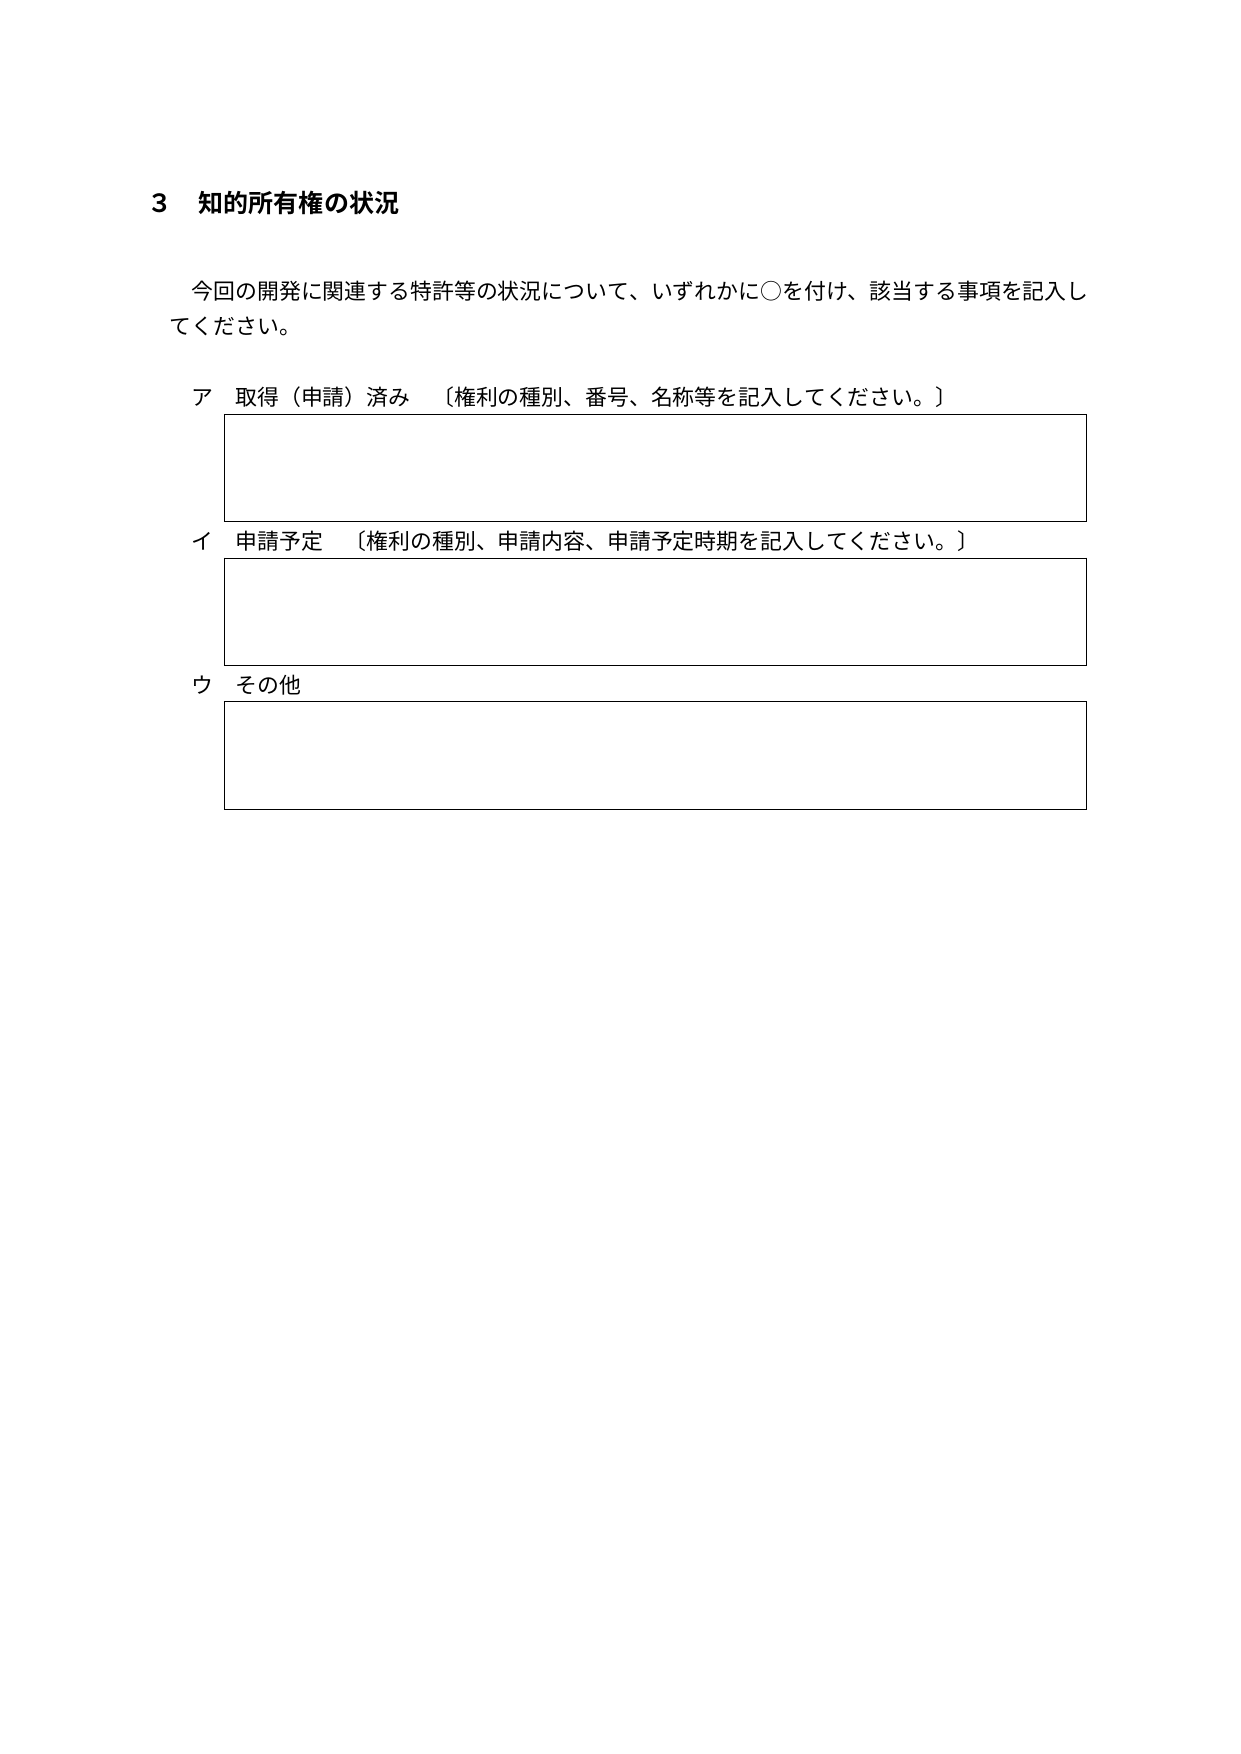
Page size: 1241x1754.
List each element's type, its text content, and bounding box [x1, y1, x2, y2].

text イ 申請予定 〔権利の種別、申請内容、申請予定時期を記入してください。〕 [148, 522, 1092, 557]
text ３ 知的所有権の状況 [148, 166, 1092, 237]
table_header [225, 559, 1086, 665]
table_header [225, 702, 1086, 808]
table_header [225, 415, 1086, 521]
text 今回の開発に関連する特許等の状況について、いずれかに○を付け、該当する事項を記入してください。 [148, 272, 1092, 343]
text ウ その他 [148, 666, 1092, 701]
text ア 取得（申請）済み 〔権利の種別、番号、名称等を記入してください。〕 [148, 378, 1092, 414]
